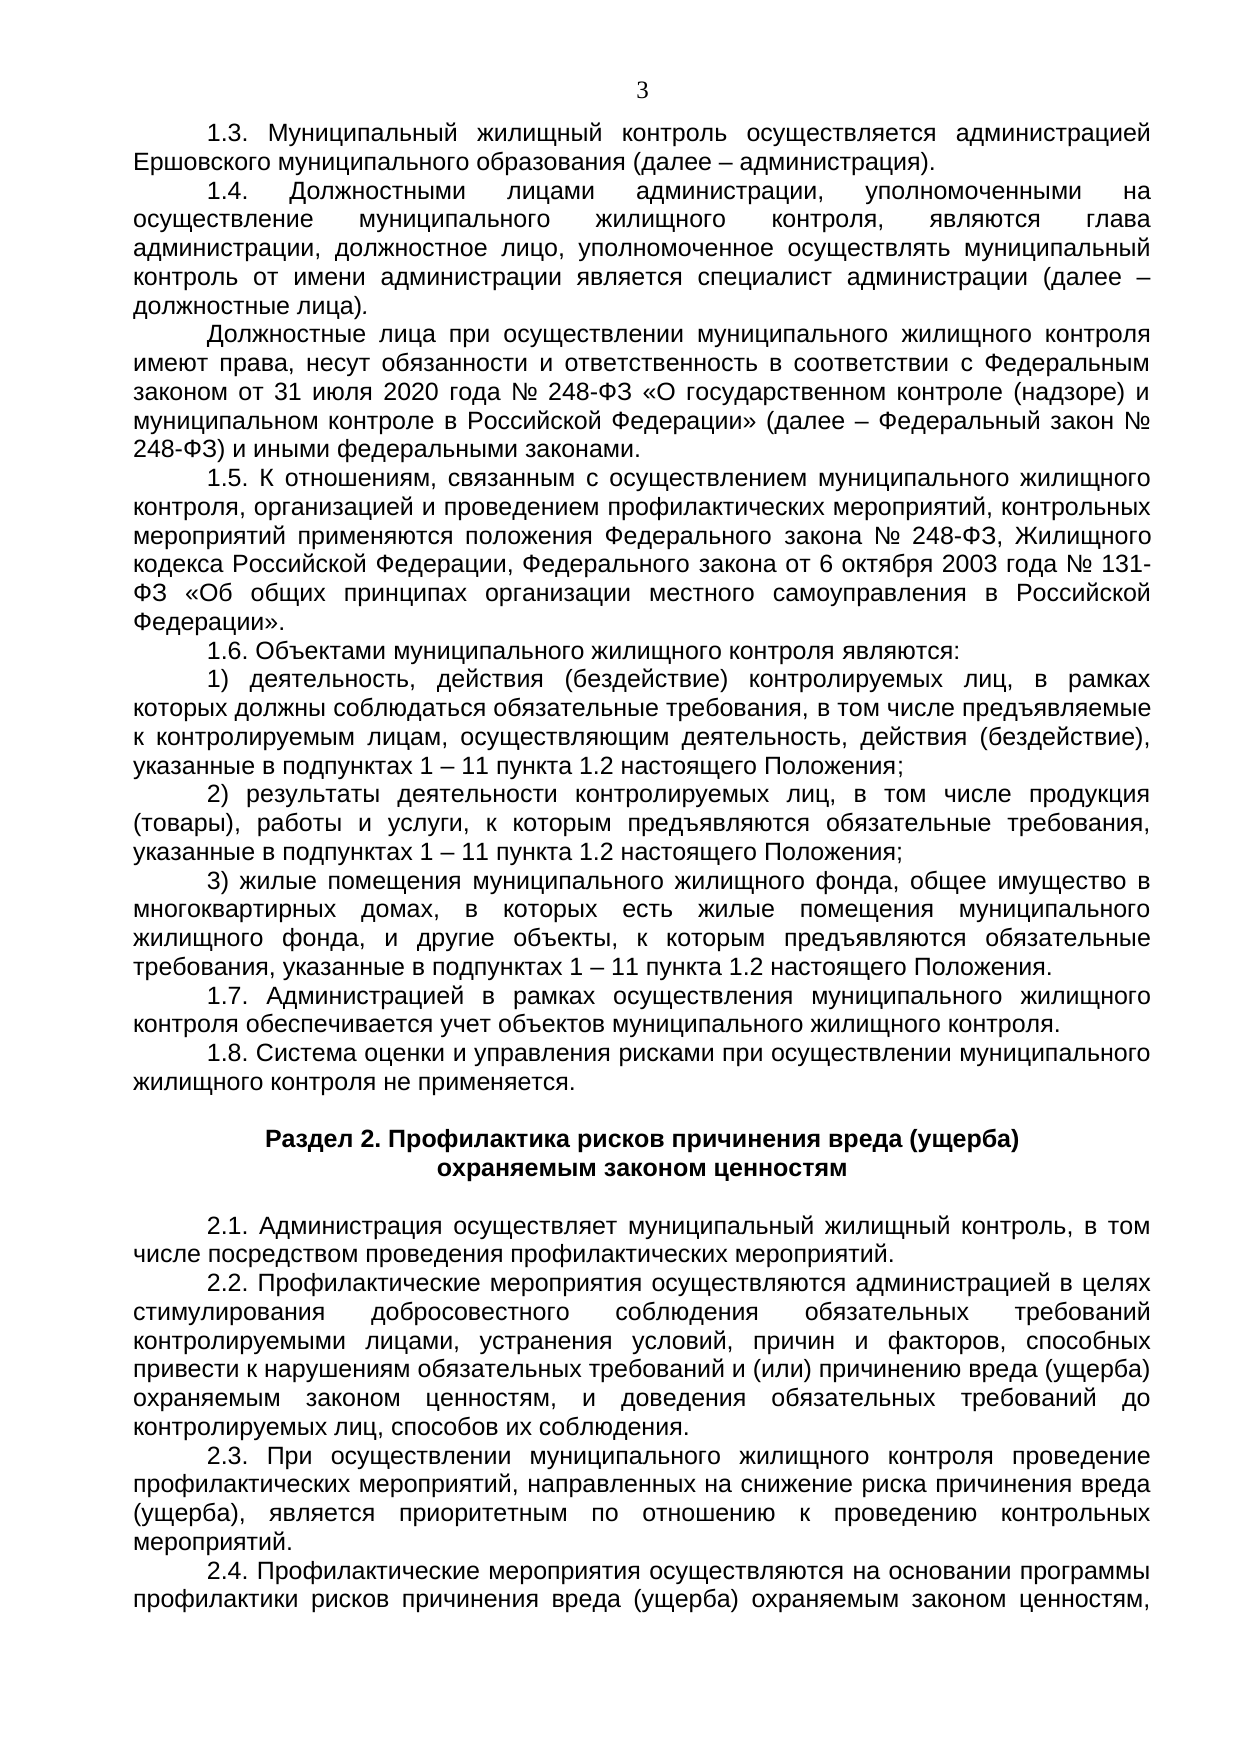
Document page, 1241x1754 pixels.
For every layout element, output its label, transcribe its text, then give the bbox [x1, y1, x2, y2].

text 1.7. Администрацией в рамках осуществления муниципального жилищного контроля обеспечивается учет объектов муниципального жилищного контроля. [133, 981, 1152, 1038]
text 1.6. Объектами муниципального жилищного контроля являются: [133, 636, 1152, 664]
text 1) деятельность, действия (бездействие) контролируемых лиц, в рамках которых должны соблюдаться обязательные требования, в том числе предъявляемые к контролируемым лицам, осуществляющим деятельность, действия (бездействие), указанные в подпунктах 1 – 11 пункта 1.2 настоящего Положения; [133, 664, 1152, 779]
text 2.1. Администрация осуществляет муниципальный жилищный контроль, в том числе посредством проведения профилактических мероприятий. [133, 1211, 1152, 1268]
text 1.5. К отношениям, связанным с осуществлением муниципального жилищного контроля, организацией и проведением профилактических мероприятий, контрольных мероприятий применяются положения Федерального закона № 248-ФЗ, Жилищного кодекса Российской Федерации, Федерального закона от 6 октября 2003 года № 131-ФЗ «Об общих принципах организации местного самоуправления в Российской Федерации». [133, 463, 1152, 636]
text 2.2. Профилактические мероприятия осуществляются администрацией в целях стимулирования добросовестного соблюдения обязательных требований контролируемыми лицами, устранения условий, причин и факторов, способных привести к нарушениям обязательных требований и (или) причинению вреда (ущерба) охраняемым законом ценностям, и доведения обязательных требований до контролируемых лиц, способов их соблюдения. [133, 1268, 1152, 1441]
text 2) результаты деятельности контролируемых лиц, в том числе продукция (товары), работы и услуги, к которым предъявляются обязательные требования, указанные в подпунктах 1 – 11 пункта 1.2 настоящего Положения; [133, 779, 1152, 866]
text охраняемым законом ценностям [133, 1153, 1152, 1182]
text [133, 1556, 1152, 1613]
text Раздел 2. Профилактика рисков причинения вреда (ущерба) [133, 1124, 1152, 1153]
text Должностные лица при осуществлении муниципального жилищного контроля имеют права, несут обязанности и ответственность в соответствии с Федеральным законом от 31 июля 2020 года № 248-ФЗ «О государственном контроле (надзоре) и муниципальном контроле в Российской Федерации» (далее – Федеральный закон № 248-ФЗ) и иными федеральными законами. [133, 319, 1152, 463]
text 2.3. При осуществлении муниципального жилищного контроля проведение профилактических мероприятий, направленных на снижение риска причинения вреда (ущерба), является приоритетным по отношению к проведению контрольных мероприятий. [133, 1441, 1152, 1556]
text 3) жилые помещения муниципального жилищного фонда, общее имущество в многоквартирных домах, в которых есть жилые помещения муниципального жилищного фонда, и другие объекты, к которым предъявляются обязательные требования, указанные в подпунктах 1 – 11 пункта 1.2 настоящего Положения. [133, 866, 1152, 981]
text 1.4. Должностными лицами администрации, уполномоченными на осуществление муниципального жилищного контроля, являются глава администрации, должностное лицо, уполномоченное осуществлять муниципальный контроль от имени администрации является специалист администрации (далее – должностные лица). [133, 176, 1152, 319]
text 1.8. Система оценки и управления рисками при осуществлении муниципального жилищного контроля не применяется. [133, 1038, 1152, 1096]
text 1.3. Муниципальный жилищный контроль осуществляется администрацией Ершовского муниципального образования (далее – администрация). [133, 118, 1152, 176]
